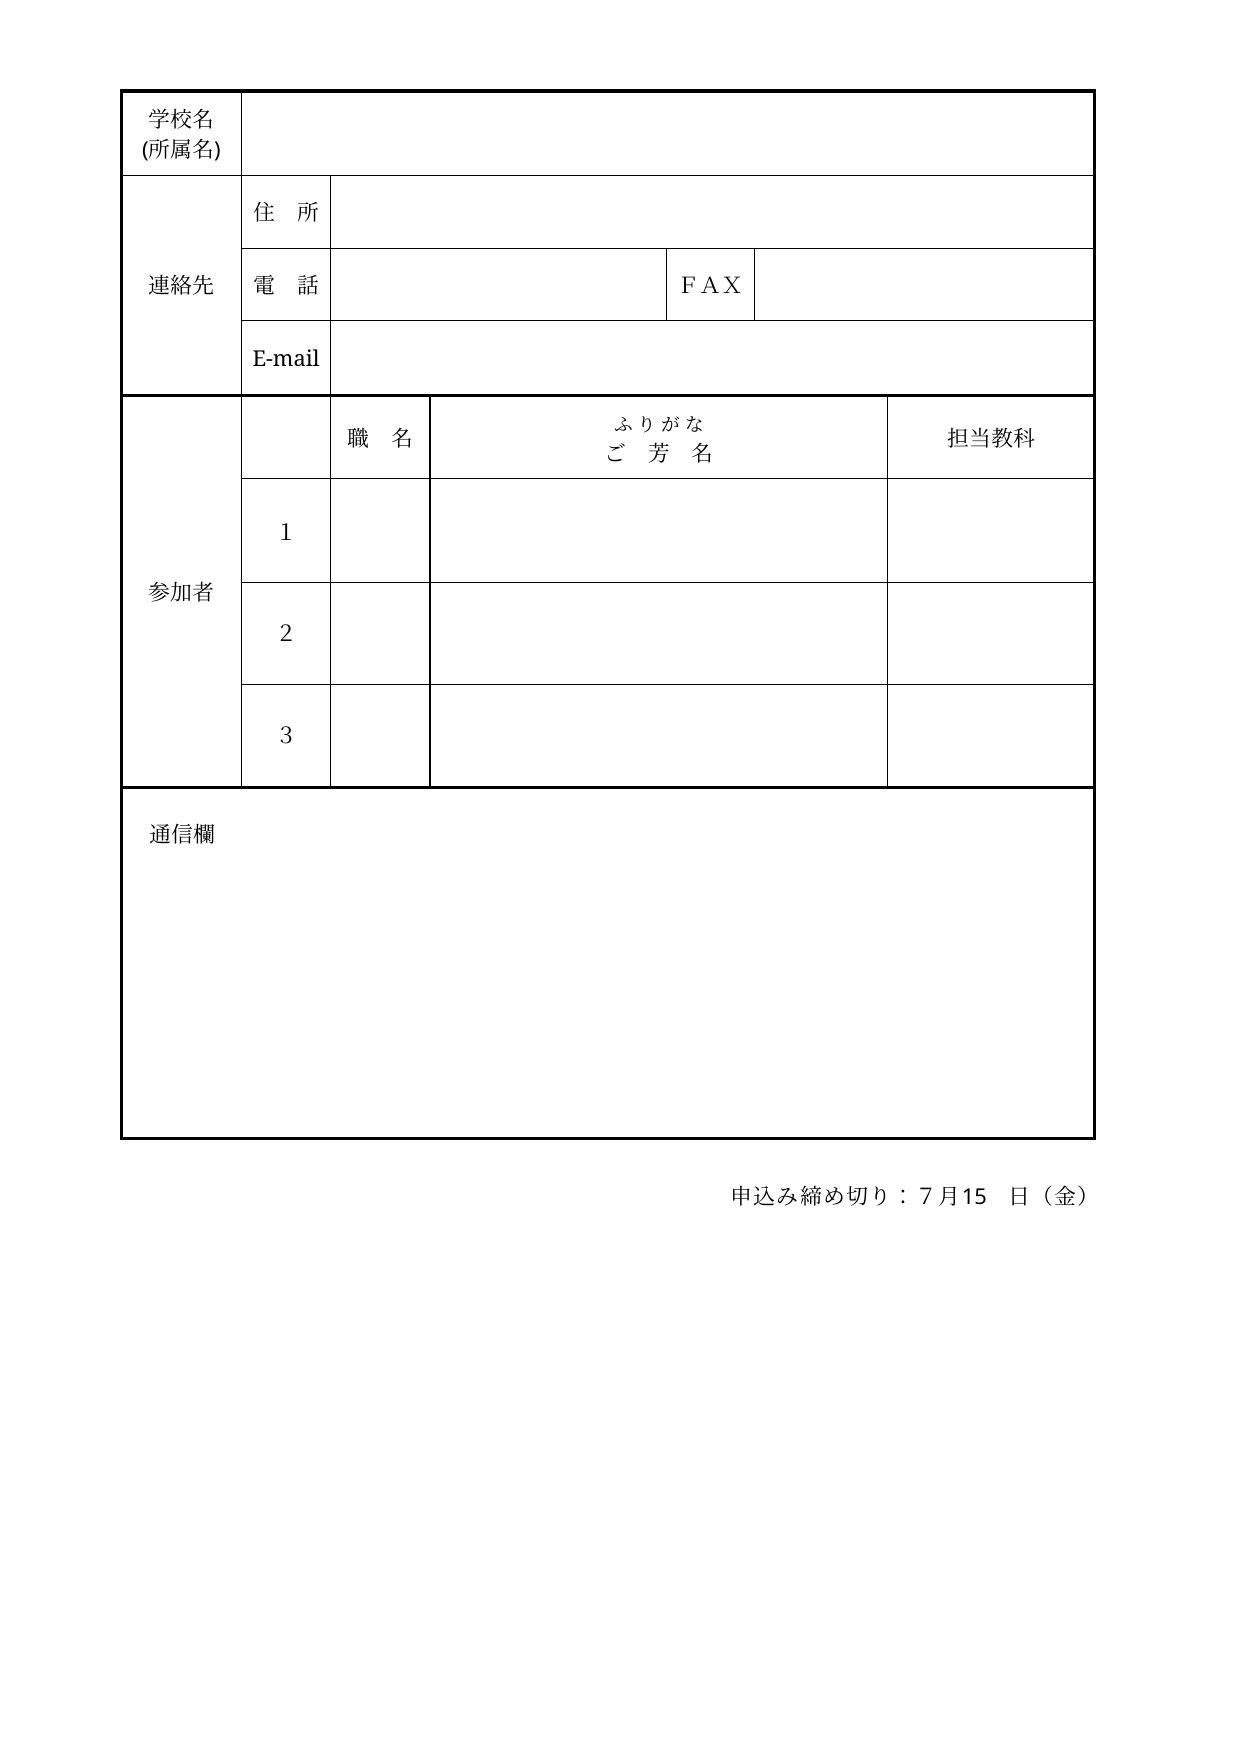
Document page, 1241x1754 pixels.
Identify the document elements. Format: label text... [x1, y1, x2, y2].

table_cell 職 名 [331, 397, 429, 478]
table_cell [431, 479, 887, 582]
table_cell [242, 397, 330, 478]
table_cell [331, 479, 429, 582]
table_cell [888, 479, 1093, 582]
table_cell [331, 685, 429, 786]
table_cell [331, 249, 666, 320]
table_cell ふ り が な ご 芳 名 [431, 397, 887, 478]
table_cell [431, 685, 887, 786]
table_cell [431, 583, 887, 683]
table_cell 電 話 [242, 249, 330, 320]
table_cell [888, 583, 1093, 683]
table_cell [331, 176, 1093, 248]
table_header 学校名 (所属名) [123, 93, 241, 175]
table_cell ＦＡＸ [667, 249, 754, 320]
table_cell [331, 583, 429, 683]
table_header [242, 93, 1093, 175]
table_cell [755, 249, 1093, 320]
table_cell ３ [242, 685, 330, 786]
table_cell E-mail [242, 321, 330, 394]
table_cell [331, 321, 1093, 394]
table_cell 参加者 [123, 397, 241, 786]
table_cell 通信欄 [123, 789, 1093, 1137]
table_cell 担当教科 [888, 397, 1093, 478]
table_cell [888, 685, 1093, 786]
table_cell 連絡先 [123, 176, 241, 394]
text 申込み締め切り：７月15日（金） [100, 134, 1100, 1226]
table_cell ２ [242, 583, 330, 683]
table_cell 住 所 [242, 176, 330, 248]
table_cell １ [242, 479, 330, 582]
